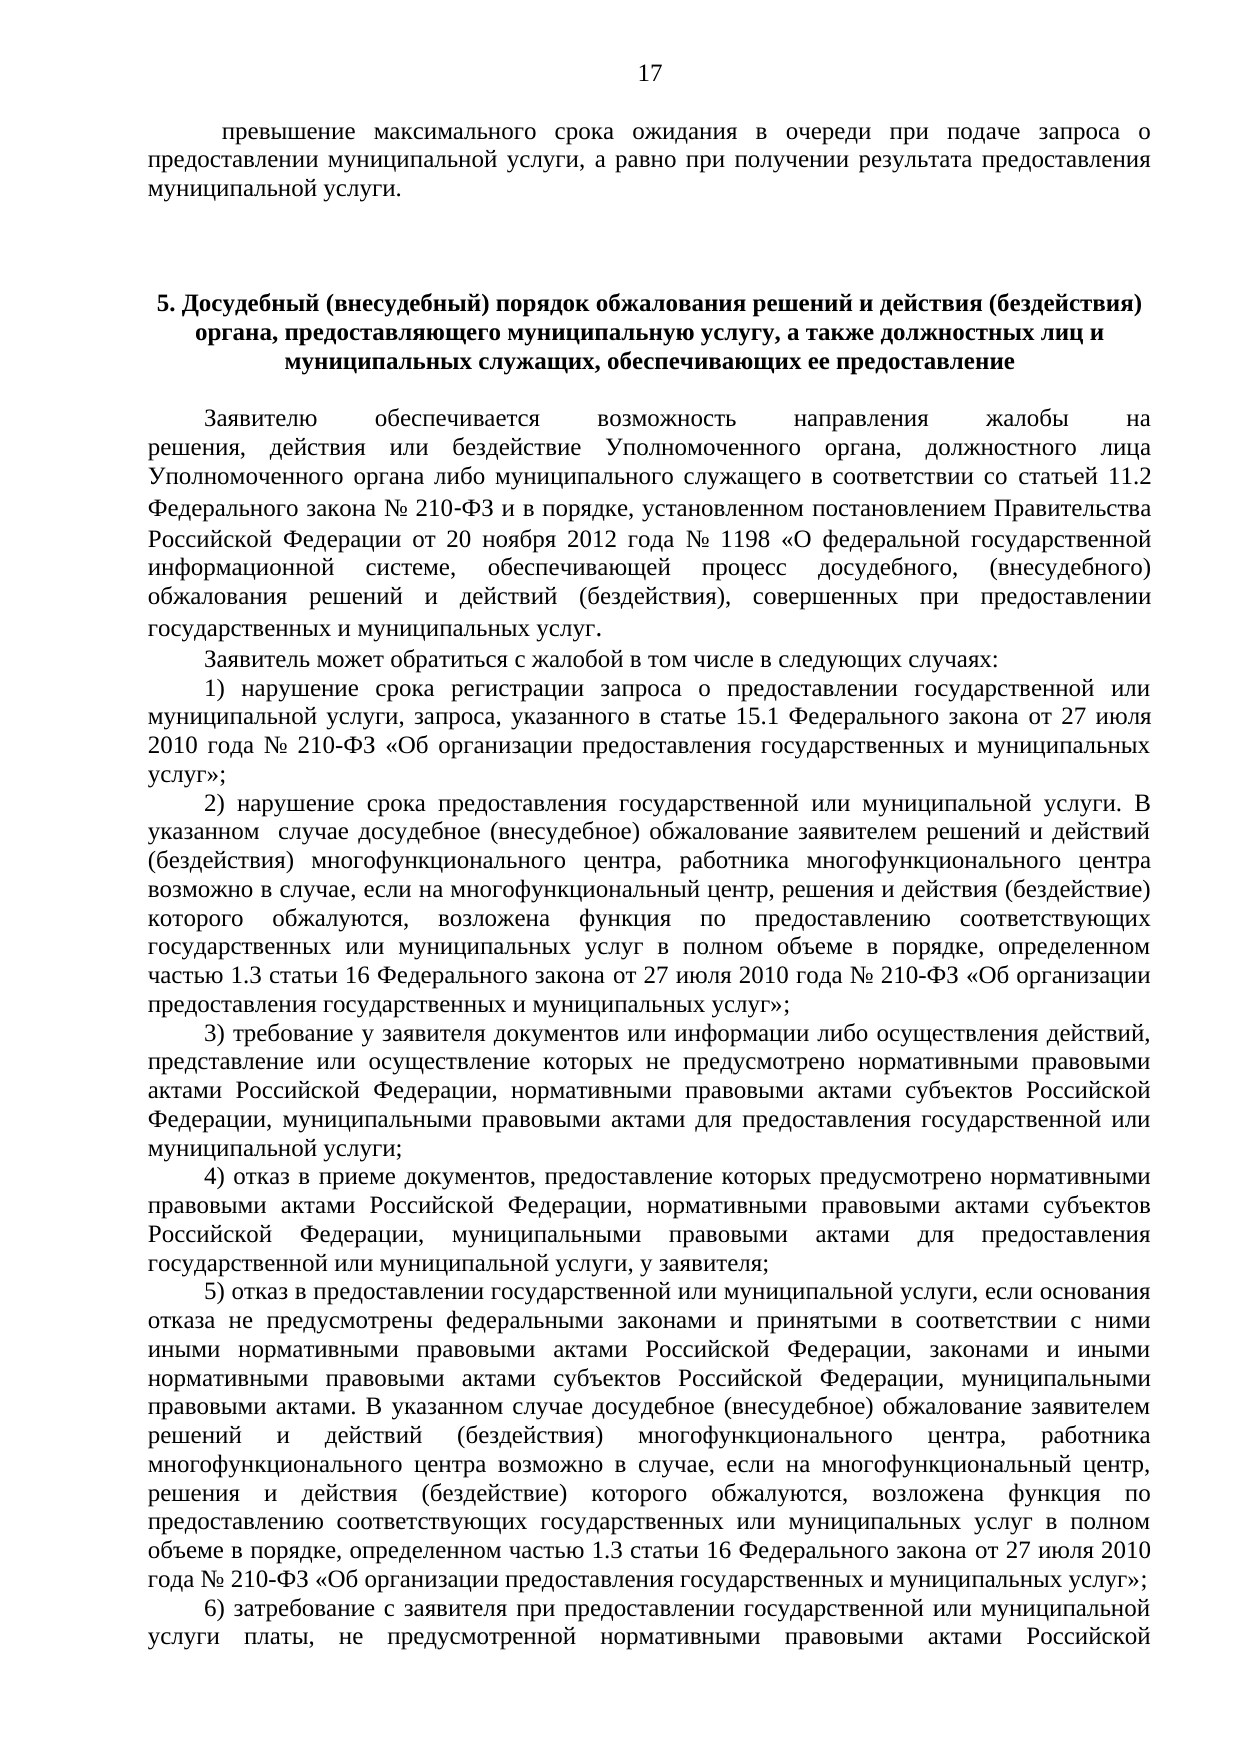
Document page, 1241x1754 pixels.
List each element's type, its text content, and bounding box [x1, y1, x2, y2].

text 2) нарушение срока предоставления государственной или муниципальной услуги. В указанном случае досудебное (внесудебное) обжалование заявителем решений и действий (бездействия) многофункционального центра, работника многофункционального центра возможно в случае, если на многофункциональный центр, решения и действия (бездействие) которого обжалуются, возложена функция по предоставлению соответствующих государственных или муниципальных услуг в полном объеме в порядке, определенном частью 1.3 статьи 16 Федерального закона от 27 июля 2010 года № 210-ФЗ «Об организации предоставления государственных и муниципальных услуг»; [148, 788, 1152, 1018]
text Заявителю обеспечивается возможность направления жалобы на решения, действия или бездействие Уполномоченного органа, должностного лица Уполномоченного органа либо муниципального служащего в соответствии со статьей 11.2 Федерального закона № 210-ФЗ и в порядке, установленном постановлением Правительства Российской Федерации от 20 ноября 2012 года № 1198 «О федеральной государственной информационной системе, обеспечивающей процесс досудебного, (внесудебного) обжалования решений и действий (бездействия), совершенных при предоставлении государственных и муниципальных услуг. [148, 403, 1152, 644]
text 5. Досудебный (внесудебный) порядок обжалования решений и действия (бездействия) органа, предоставляющего муниципальную услугу, а также должностных лиц и муниципальных служащих, обеспечивающих ее предоставление [148, 288, 1152, 374]
text превышение максимального срока ожидания в очереди при подаче запроса о предоставлении муниципальной услуги, а равно при получении результата предоставления муниципальной услуги. [148, 116, 1152, 202]
text 4) отказ в приеме документов, предоставление которых предусмотрено нормативными правовыми актами Российской Федерации, нормативными правовыми актами субъектов Российской Федерации, муниципальными правовыми актами для предоставления государственной или муниципальной услуги, у заявителя; [148, 1161, 1152, 1276]
text 3) требование у заявителя документов или информации либо осуществления действий, представление или осуществление которых не предусмотрено нормативными правовыми актами Российской Федерации, нормативными правовыми актами субъектов Российской Федерации, муниципальными правовыми актами для предоставления государственной или муниципальной услуги; [148, 1018, 1152, 1161]
text 1) нарушение срока регистрации запроса о предоставлении государственной или муниципальной услуги, запроса, указанного в статье 15.1 Федерального закона от 27 июля 2010 года № 210-ФЗ «Об организации предоставления государственных и муниципальных услуг»; [148, 673, 1152, 788]
text 5) отказ в предоставлении государственной или муниципальной услуги, если основания отказа не предусмотрены федеральными законами и принятыми в соответствии с ними иными нормативными правовыми актами Российской Федерации, законами и иными нормативными правовыми актами субъектов Российской Федерации, муниципальными правовыми актами. В указанном случае досудебное (внесудебное) обжалование заявителем решений и действий (бездействия) многофункционального центра, работника многофункционального центра возможно в случае, если на многофункциональный центр, решения и действия (бездействие) которого обжалуются, возложена функция по предоставлению соответствующих государственных или муниципальных услуг в полном объеме в порядке, определенном частью 1.3 статьи 16 Федерального закона от 27 июля 2010 года № 210-ФЗ «Об организации предоставления государственных и муниципальных услуг»; [148, 1276, 1152, 1593]
text Заявитель может обратиться с жалобой в том числе в следующих случаях: [148, 644, 1152, 673]
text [148, 1593, 1152, 1650]
